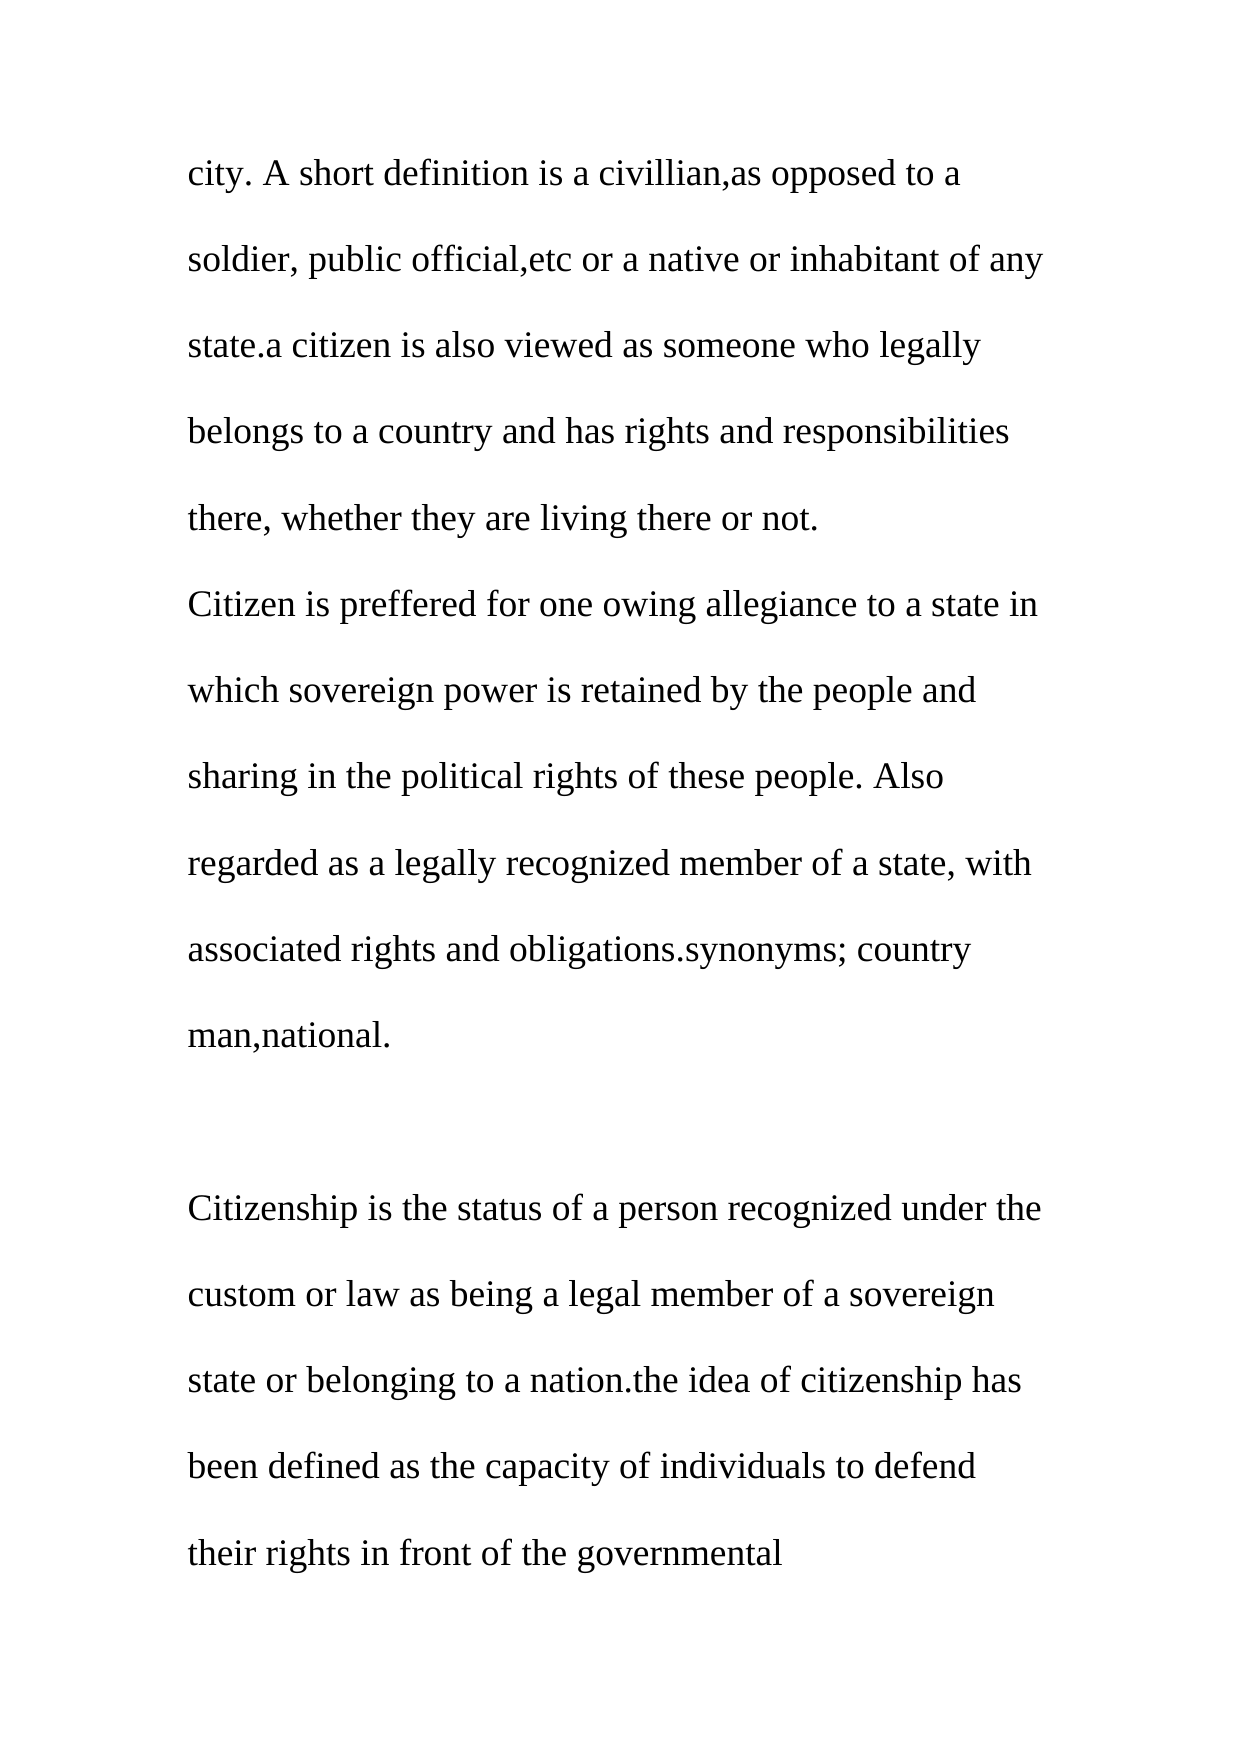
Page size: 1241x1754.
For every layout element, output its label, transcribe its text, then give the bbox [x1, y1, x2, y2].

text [187, 1185, 1053, 1573]
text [187, 150, 1053, 538]
text Citizen is preffered for one owing allegiance to a state in which sovereign power is retained by the people and sharing in the political rights of these people. Also regarded as a legally recognized member of a state, with associated rights and obligations.synonyms; country man,national. [187, 581, 1053, 1056]
